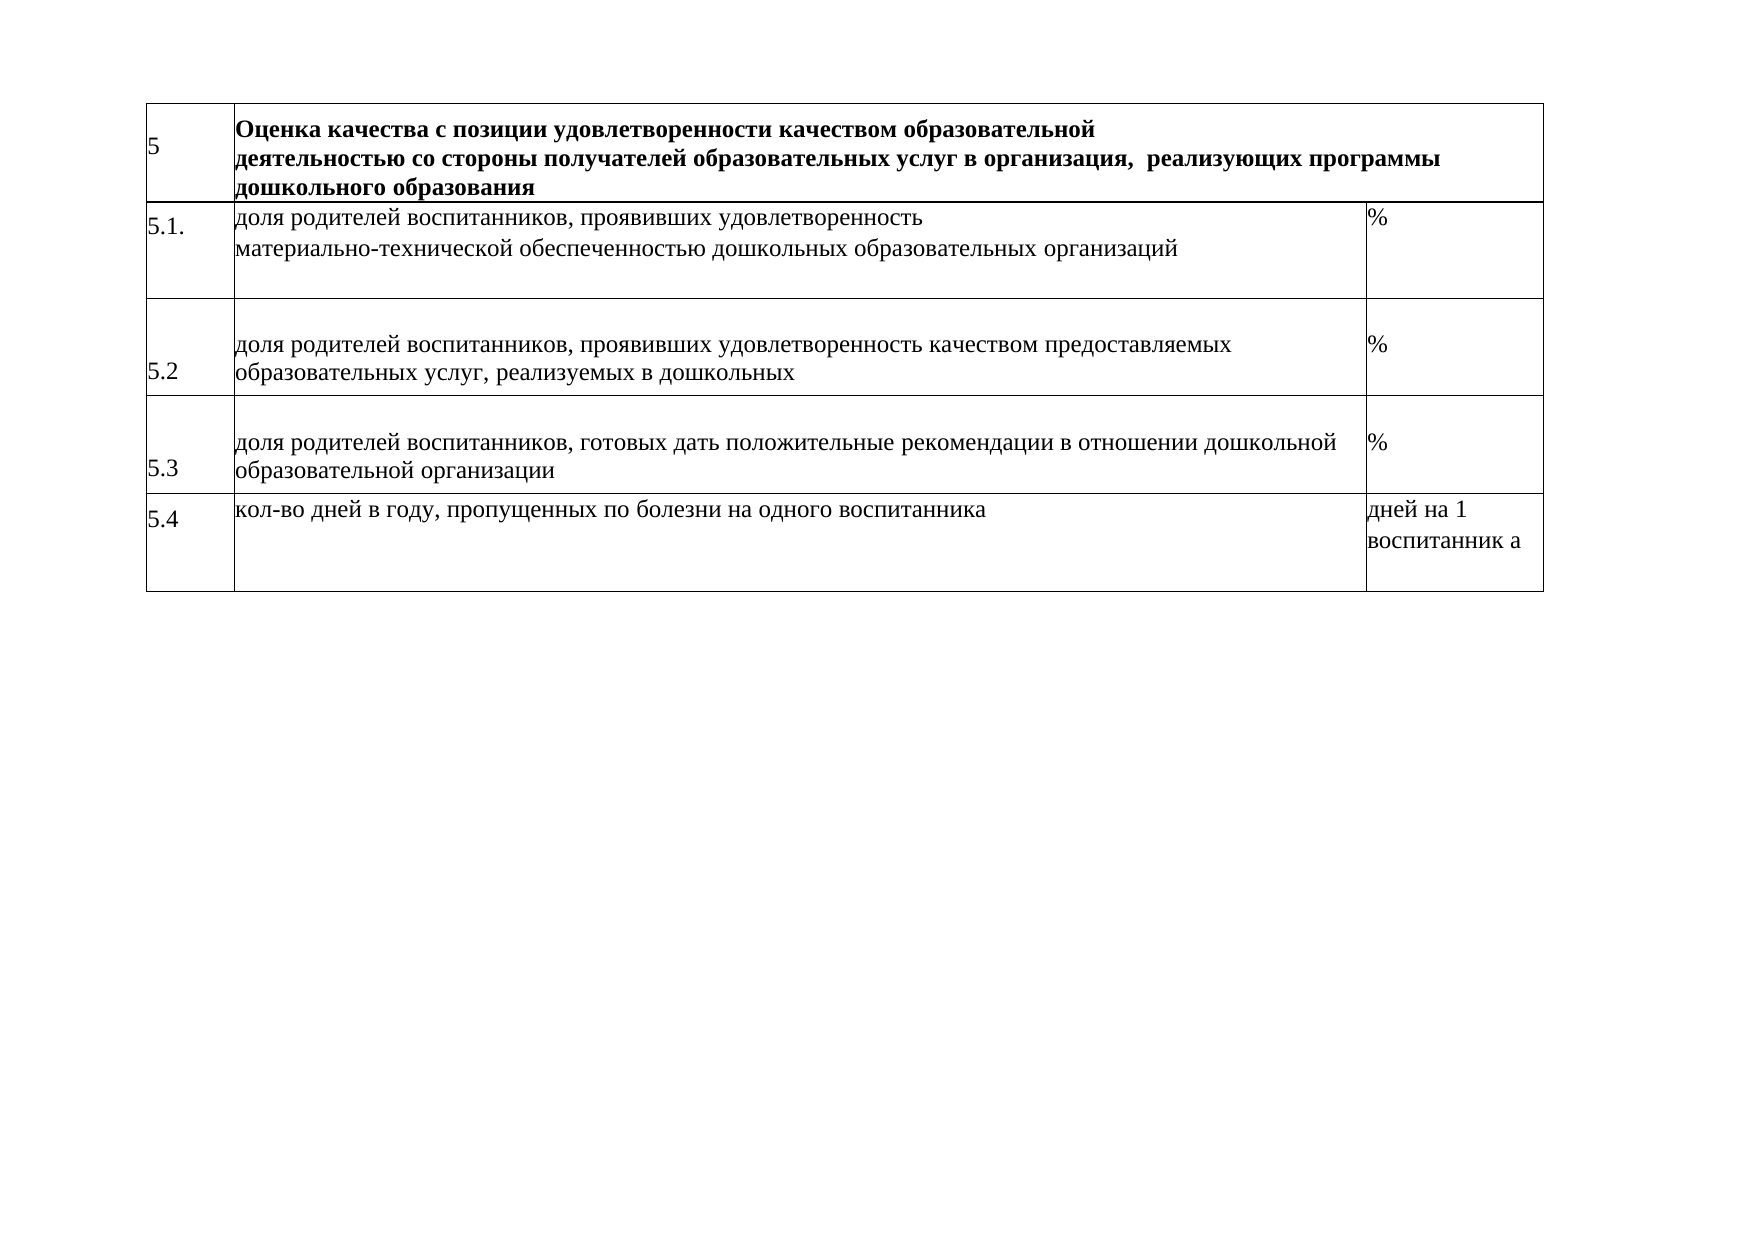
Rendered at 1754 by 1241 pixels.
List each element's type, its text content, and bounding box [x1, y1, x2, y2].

table_cell кол-во дней в году, пропущенных по болезни на одного воспитанника [235, 494, 1366, 591]
table_cell доля родителей воспитанников, проявивших удовлетворенность материально-технической обеспеченностью дошкольных образовательных организаций [235, 203, 1366, 298]
table_cell 5 [147, 104, 234, 201]
table_cell Оценка качества с позиции удовлетворенности качеством образовательной деятельностью со стороны получателей образовательных услуг в организация, реализующих программы дошкольного образования [235, 104, 1543, 201]
table_cell доля родителей воспитанников, проявивших удовлетворенность качеством предоставляемых образовательных услуг, реализуемых в дошкольных [235, 299, 1366, 395]
table_cell 5.4 [147, 494, 234, 591]
table_cell 5.2 [147, 299, 234, 395]
table_cell % [1367, 299, 1543, 395]
table_cell % [1367, 203, 1543, 298]
table_cell доля родителей воспитанников, готовых дать положительные рекомендации в отношении дошкольной образовательной организации [235, 396, 1366, 493]
table_cell 5.1. [147, 203, 234, 298]
table_cell 5.3 [147, 396, 234, 493]
table_cell % [1367, 396, 1543, 493]
table_cell дней на 1 воспитанник а [1367, 494, 1543, 591]
